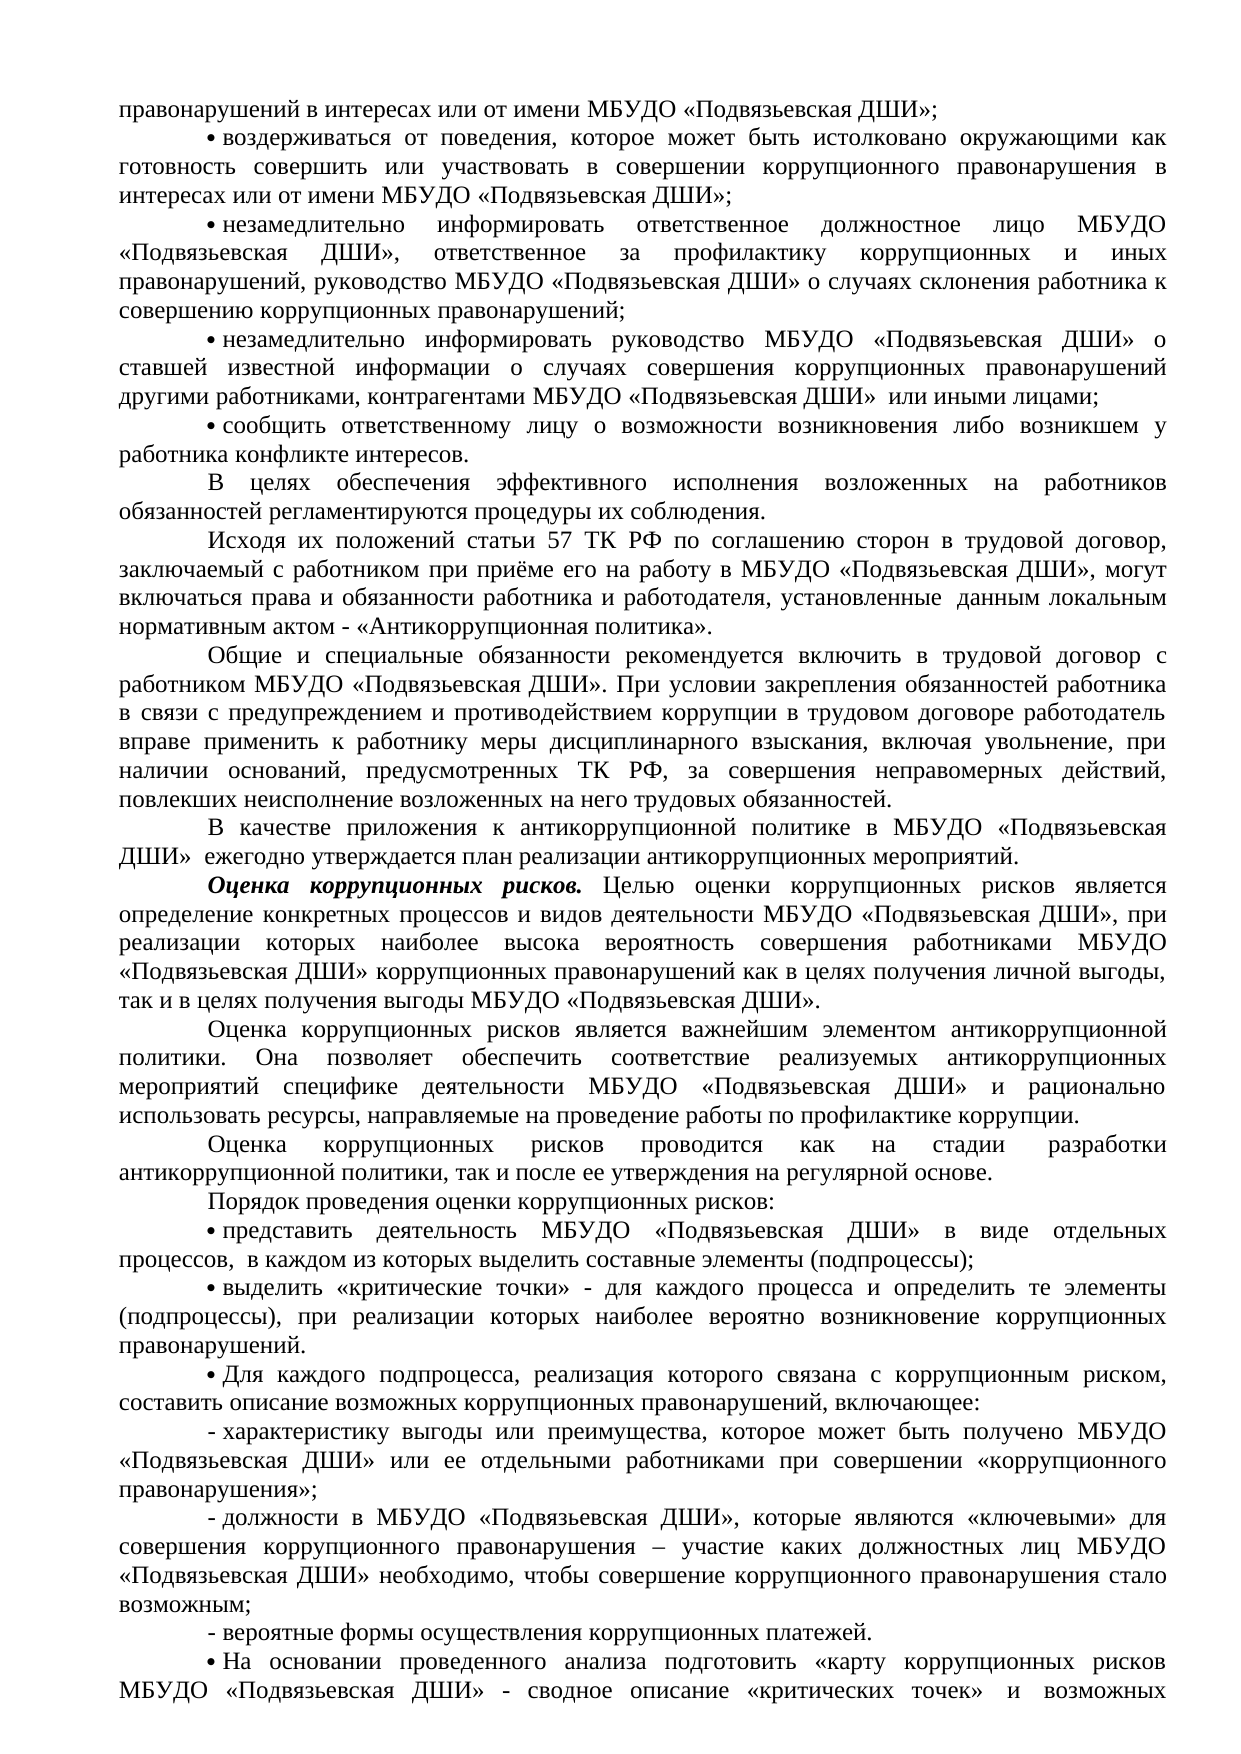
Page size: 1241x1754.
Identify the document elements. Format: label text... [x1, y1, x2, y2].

text Оценка коррупционных рисков. Целью оценки коррупционных рисков является определение конкретных процессов и видов деятельности МБУДО «Подвязьевская ДШИ», при реализации которых наиболее высока вероятность совершения работниками МБУДО «Подвязьевская ДШИ» коррупционных правонарушений как в целях получения личной выгоды, так и в целях получения выгоды МБУДО «Подвязьевская ДШИ». [119, 870, 1167, 1014]
text В качестве приложения к антикоррупционной политике в МБУДО «Подвязьевская ДШИ» ежегодно утверждается план реализации антикоррупционных мероприятий. [119, 812, 1167, 870]
text Исходя их положений статьи 57 ТК РФ по соглашению сторон в трудовой договор, заключаемый с работником при приёме его на работу в МБУДО «Подвязьевская ДШИ», могут включаться права и обязанности работника и работодателя, установленные данным локальным нормативным актом - «Антикоррупционная политика». [119, 525, 1167, 640]
list характеристику выгоды или преимущества, которое может быть получено МБУДО «Подвязьевская ДШИ» или ее отдельными работниками при совершении «коррупционного правонарушения»; [119, 1416, 1167, 1502]
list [119, 1646, 1167, 1704]
list вероятные формы осуществления коррупционных платежей. [119, 1617, 1167, 1646]
text Оценка коррупционных рисков проводится как на стадии разработки антикоррупционной политики, так и после ее утверждения на регулярной основе. [119, 1129, 1167, 1186]
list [119, 94, 1167, 122]
list выделить «критические точки» - для каждого процесса и определить те элементы (подпроцессы), при реализации которых наиболее вероятно возникновение коррупционных правонарушений. [119, 1272, 1167, 1359]
list должности в МБУДО «Подвязьевская ДШИ», которые являются «ключевыми» для совершения коррупционного правонарушения – участие каких должностных лиц МБУДО «Подвязьевская ДШИ» необходимо, чтобы совершение коррупционного правонарушения стало возможным; [119, 1502, 1167, 1617]
text Оценка коррупционных рисков является важнейшим элементом антикоррупционной политики. Она позволяет обеспечить соответствие реализуемых антикоррупционных мероприятий специфике деятельности МБУДО «Подвязьевская ДШИ» и рационально использовать ресурсы, направляемые на проведение работы по профилактике коррупции. [119, 1014, 1167, 1129]
list Для каждого подпроцесса, реализация которого связана с коррупционным риском, составить описание возможных коррупционных правонарушений, включающее: [119, 1359, 1167, 1416]
list сообщить ответственному лицу о возможности возникновения либо возникшем у работника конфликте интересов. [119, 410, 1167, 467]
text Общие и специальные обязанности рекомендуется включить в трудовой договор с работником МБУДО «Подвязьевская ДШИ». При условии закрепления обязанностей работника в связи с предупреждением и противодействием коррупции в трудовом договоре работодатель вправе применить к работнику меры дисциплинарного взыскания, включая увольнение, при наличии оснований, предусмотренных ТК РФ, за совершения неправомерных действий, повлекших неисполнение возложенных на него трудовых обязанностей. [119, 640, 1167, 812]
list незамедлительно информировать руководство МБУДО «Подвязьевская ДШИ» о ставшей известной информации о случаях совершения коррупционных правонарушений другими работниками, контрагентами МБУДО «Подвязьевская ДШИ» или иными лицами; [119, 324, 1167, 410]
text В целях обеспечения эффективного исполнения возложенных на работников обязанностей регламентируются процедуры их соблюдения. [119, 467, 1167, 525]
list незамедлительно информировать ответственное должностное лицо МБУДО «Подвязьевская ДШИ», ответственное за профилактику коррупционных и иных правонарушений, руководство МБУДО «Подвязьевская ДШИ» о случаях склонения работника к совершению коррупционных правонарушений; [119, 209, 1167, 324]
list представить деятельность МБУДО «Подвязьевская ДШИ» в виде отдельных процессов, в каждом из которых выделить составные элементы (подпроцессы); [119, 1215, 1167, 1272]
text Порядок проведения оценки коррупционных рисков: [119, 1186, 1167, 1215]
list воздерживаться от поведения, которое может быть истолковано окружающими как готовность совершить или участвовать в совершении коррупционного правонарушения в интересах или от имени МБУДО «Подвязьевская ДШИ»; [119, 122, 1167, 209]
